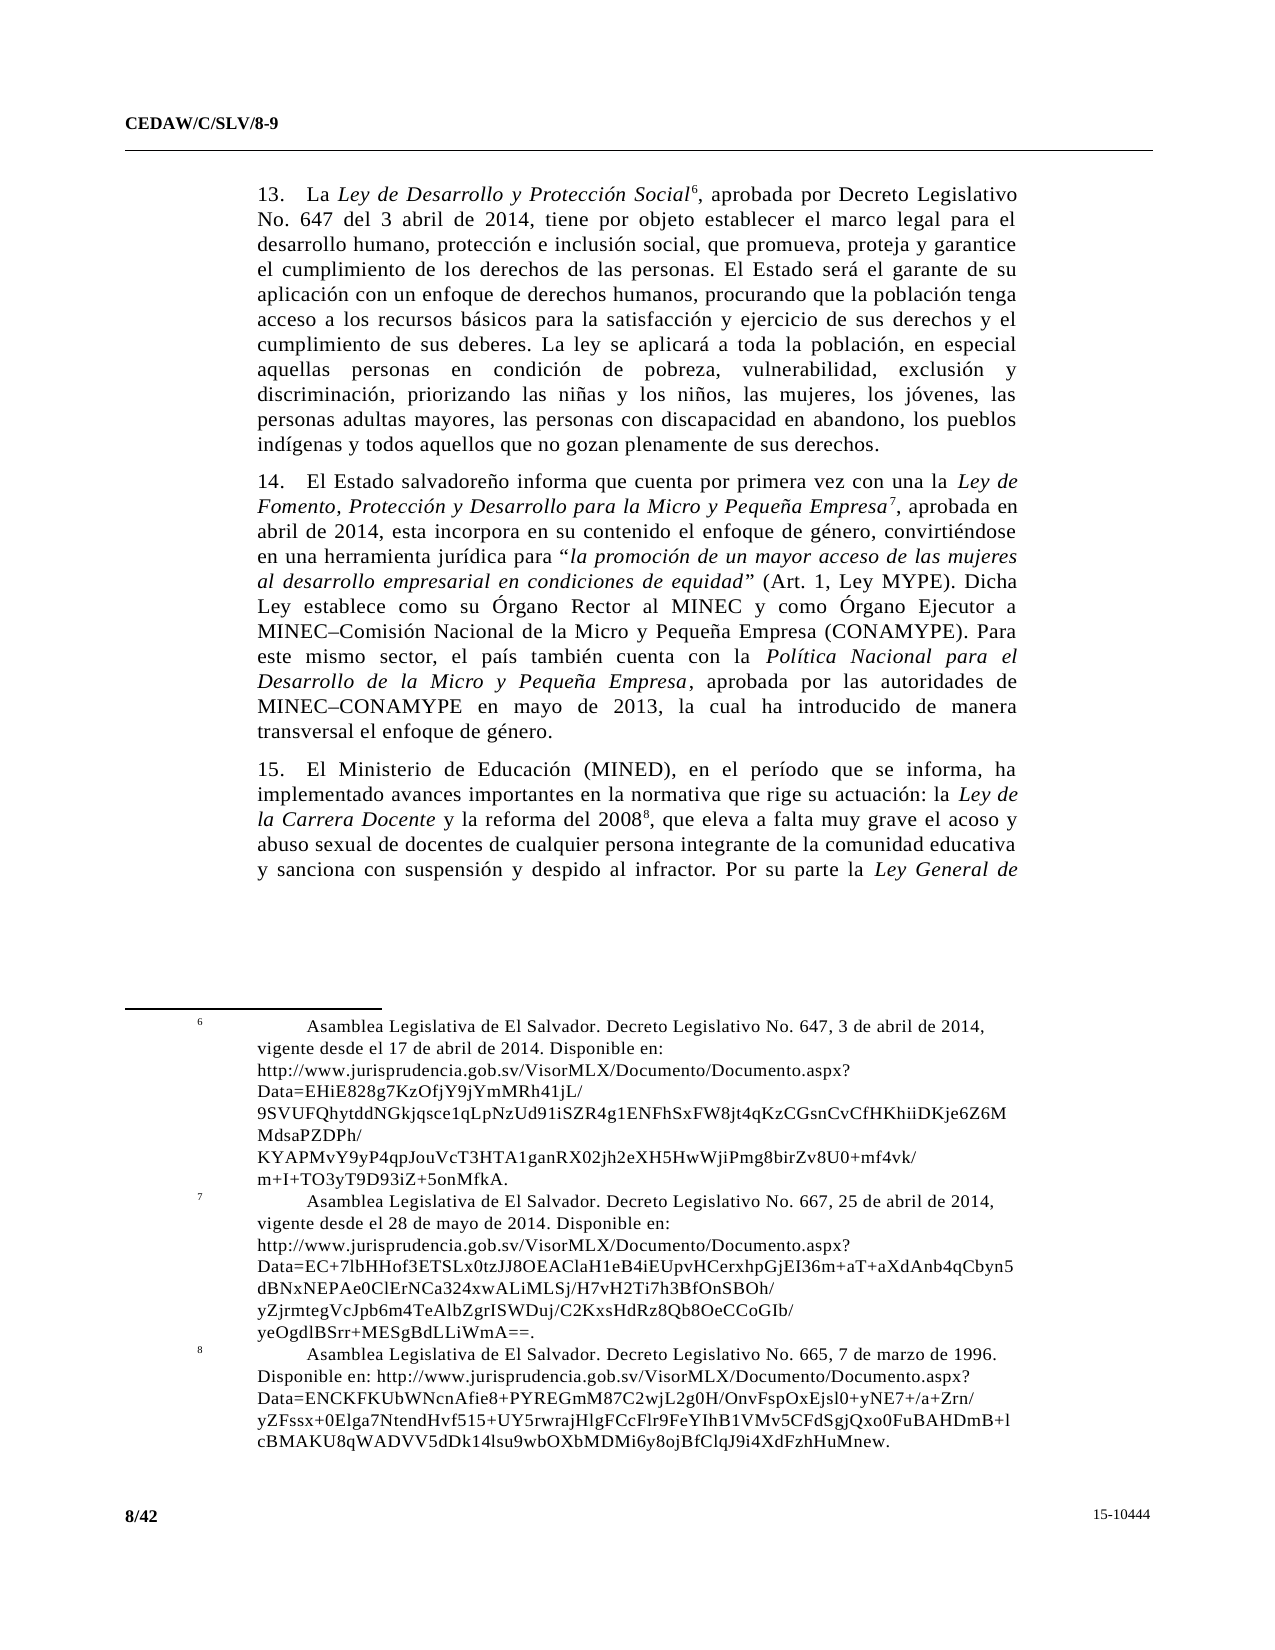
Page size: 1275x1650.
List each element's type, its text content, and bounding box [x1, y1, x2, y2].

list El Ministerio de Educación (MINED), en el período que se informa, ha implementado avances importantes en la normativa que rige su actuación: la Ley de la Carrera Docente y la reforma del 2008, que eleva a falta muy grave el acoso y abuso sexual de docentes de cualquier persona integrante de la comunidad educativa y sanciona con suspensión y despido al infractor. Por su parte la Ley General de Educación y su reforma del 2011, prohíbe la discriminación de cualquier tipo, la negación de matrícula o expulsión de niñas por embarazo. [257, 756, 1018, 906]
list La Ley de Desarrollo y Protección Social, aprobada por Decreto Legislativo No. 647 del 3 abril de 2014, tiene por objeto establecer el marco legal para el desarrollo humano, protección e inclusión social, que promueva, proteja y garantice el cumplimiento de los derechos de las personas. El Estado será el garante de su aplicación con un enfoque de derechos humanos, procurando que la población tenga acceso a los recursos básicos para la satisfacción y ejercicio de sus derechos y el cumplimiento de sus deberes. La ley se aplicará a toda la población, en especial aquellas personas en condición de pobreza, vulnerabilidad, exclusión y discriminación, priorizando las niñas y los niños, las mujeres, los jóvenes, las personas adultas mayores, las personas con discapacidad en abandono, los pueblos indígenas y todos aquellos que no gozan plenamente de sus derechos. [257, 181, 1018, 456]
list El Estado salvadoreño informa que cuenta por primera vez con una la Ley de Fomento, Protección y Desarrollo para la Micro y Pequeña Empresa, aprobada en abril de 2014, esta incorpora en su contenido el enfoque de género, convirtiéndose en una herramienta jurídica para “la promoción de un mayor acceso de las mujeres al desarrollo empresarial en condiciones de equidad” (Art. 1, Ley MYPE). Dicha Ley establece como su Órgano Rector al MINEC y como Órgano Ejecutor a MINEC–Comisión Nacional de la Micro y Pequeña Empresa (CONAMYPE). Para este mismo sector, el país también cuenta con la Política Nacional para el Desarrollo de la Micro y Pequeña Empresa, aprobada por las autoridades de MINEC–CONAMYPE en mayo de 2013, la cual ha introducido de manera transversal el enfoque de género. [257, 469, 1018, 744]
